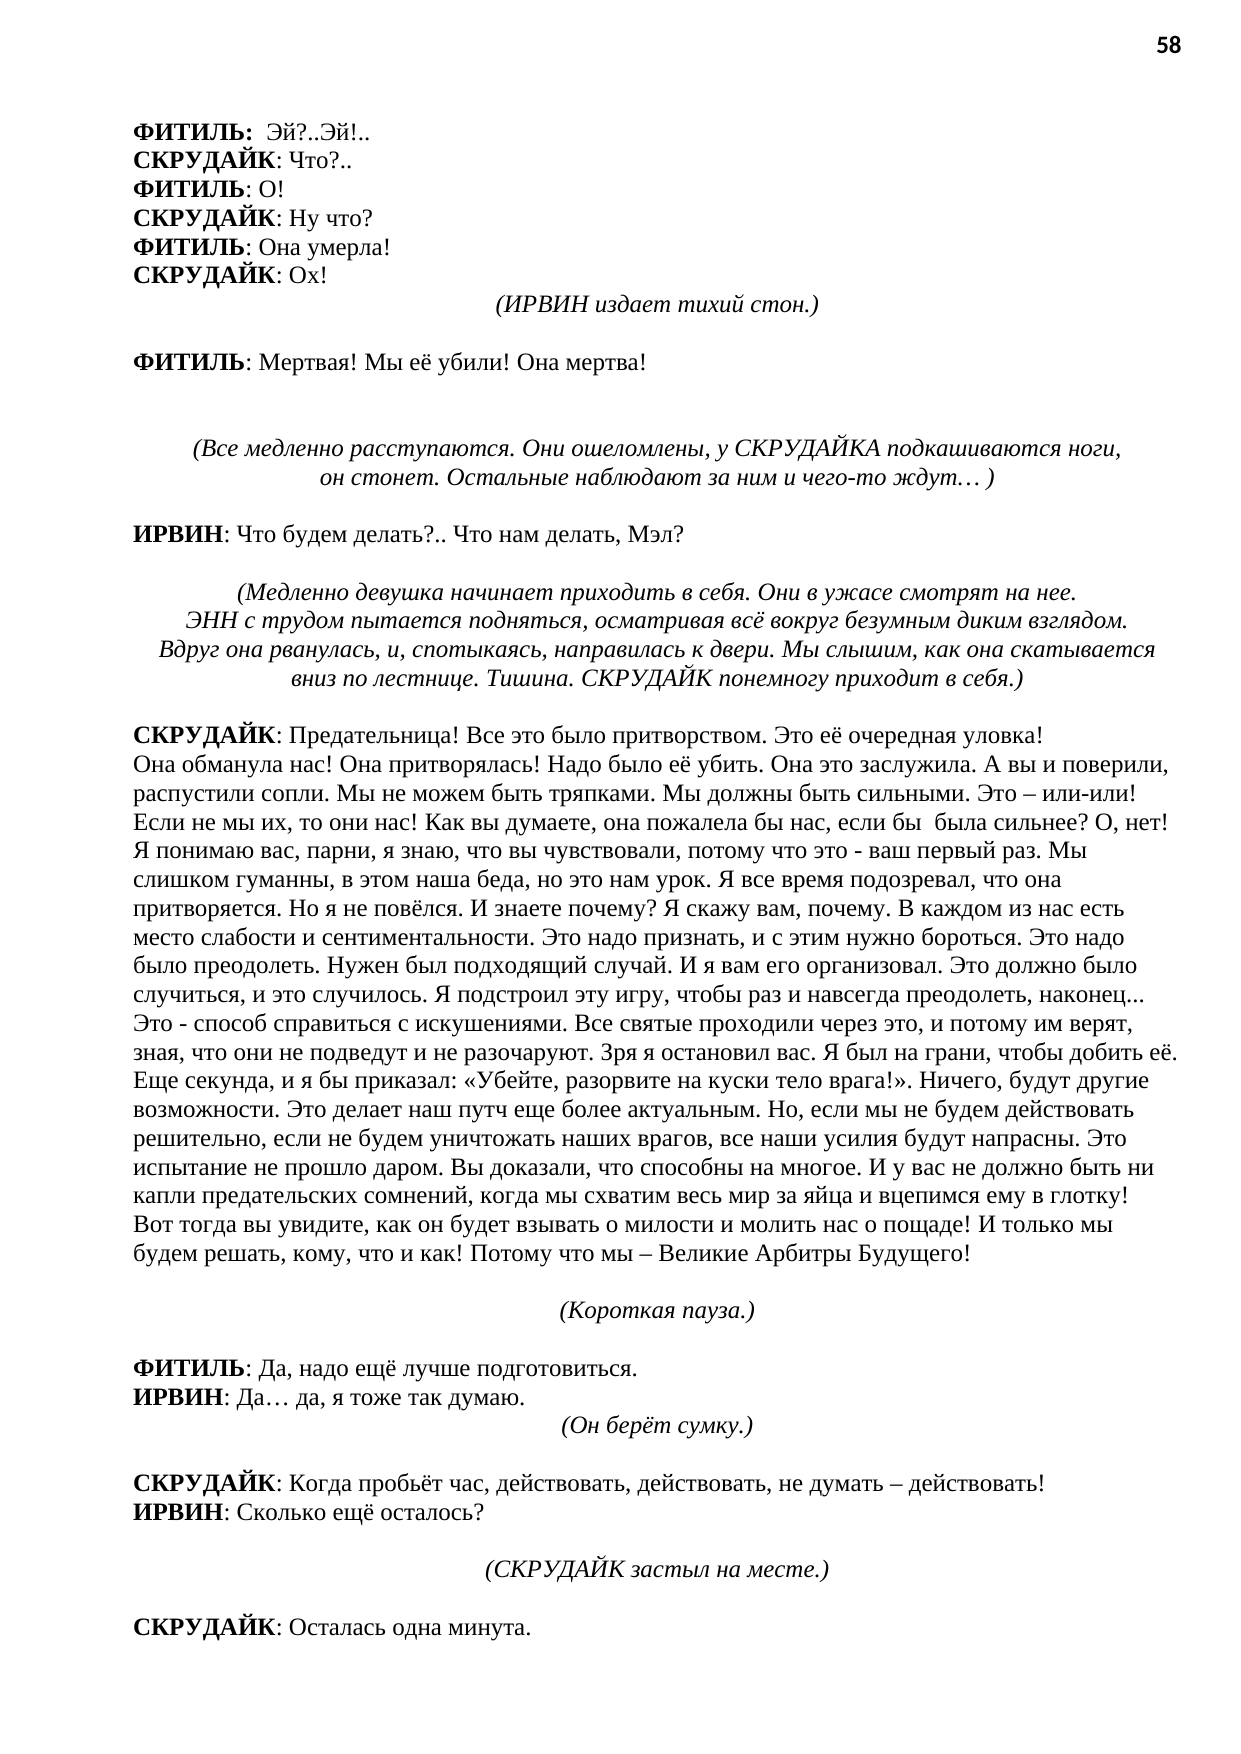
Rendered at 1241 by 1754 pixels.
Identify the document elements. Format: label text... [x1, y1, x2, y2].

text (Короткая пауза.) [133, 1296, 1181, 1324]
text Она обманула нас! Она притворялась! Надо было её убить. Она это заслужила. А вы и поверили, распустили сопли. Мы не можем быть тряпками. Мы должны быть сильными. Это – или-или! Если не мы их, то они нас! Как вы думаете, она пожалела бы нас, если бы была сильнее? О, нет! Я понимаю вас, парни, я знаю, что вы чувствовали, потому что это - ваш первый раз. Мы слишком гуманны, в этом наша беда, но это нам урок. Я все время подозревал, что она притворяется. Но я не повёлся. И знаете почему? Я скажу вам, почему. В каждом из нас есть место слабости и сентиментальности. Это надо признать, и с этим нужно бороться. Это надо было преодолеть. Нужен был подходящий случай. И я вам его организовал. Это должно было случиться, и это случилось. Я подстроил эту игру, чтобы раз и навсегда преодолеть, наконец... Это - способ справиться с искушениями. Все святые проходили через это, и потому им верят, зная, что они не подведут и не разочаруют. Зря я остановил вас. Я был на грани, чтобы добить её. Еще секунда, и я бы приказал: «Убейте, разорвите на куски тело врага!». Ничего, будут другие возможности. Это делает наш путч еще более актуальным. Но, если мы не будем действовать решительно, если не будем уничтожать наших врагов, все наши усилия будут напрасны. Это испытание не прошло даром. Вы доказали, что способны на многое. И у вас не должно быть ни капли предательских сомнений, когда мы схватим весь мир за яйца и вцепимся ему в глотку! [133, 749, 1181, 1209]
text ФИТИЛЬ: Эй?..Эй!.. [133, 117, 1181, 146]
text ФИТИЛЬ: О! [133, 174, 1181, 203]
text (ИРВИН издает тихий стон.) [133, 289, 1181, 318]
text (Он берёт сумку.) [133, 1411, 1181, 1439]
text СКРУДАЙК: Ну что? [133, 203, 1181, 232]
text (Все медленно расступаются. Они ошеломлены, у СКРУДАЙКА подкашиваются ноги, [133, 433, 1181, 462]
text ФИТИЛЬ: Мертвая! Мы её убили! Она мертва! [133, 347, 1181, 376]
text ИРВИН: Да… да, я тоже так думаю. [133, 1382, 1181, 1411]
text СКРУДАЙК: Осталась одна минута. [133, 1612, 1181, 1641]
text Вот тогда вы увидите, как он будет взывать о милости и молить нас о пощаде! И только мы будем решать, кому, что и как! Потому что мы – Великие Арбитры Будущего! [133, 1209, 1181, 1267]
text ЭНН с трудом пытается подняться, осматривая всё вокруг безумным диким взглядом. [133, 606, 1181, 634]
text он стонет. Остальные наблюдают за ним и чего-то ждут… ) [133, 462, 1181, 491]
text СКРУДАЙК: Предательница! Все это было притворством. Это её очередная уловка! [133, 721, 1181, 749]
text СКРУДАЙК: Ох! [133, 261, 1181, 289]
text (СКРУДАЙК застыл на месте.) [133, 1554, 1181, 1583]
text (Медленно девушка начинает приходить в себя. Они в ужасе смотрят на нее. [133, 577, 1181, 606]
text ФИТИЛЬ: Да, надо ещё лучше подготовиться. [133, 1353, 1181, 1382]
text ИРВИН: Сколько ещё осталось? [133, 1497, 1181, 1526]
text Вдруг она рванулась, и, спотыкаясь, направилась к двери. Мы слышим, как она скатывается вниз по лестнице. Тишина. СКРУДАЙК понемногу приходит в себя.) [133, 634, 1181, 692]
text СКРУДАЙК: Когда пробьёт час, действовать, действовать, не думать – действовать! [133, 1468, 1181, 1497]
text ФИТИЛЬ: Она умерла! [133, 232, 1181, 261]
text СКРУДАЙК: Что?.. [133, 146, 1181, 174]
text ИРВИН: Что будем делать?.. Что нам делать, Мэл? [133, 519, 1181, 548]
